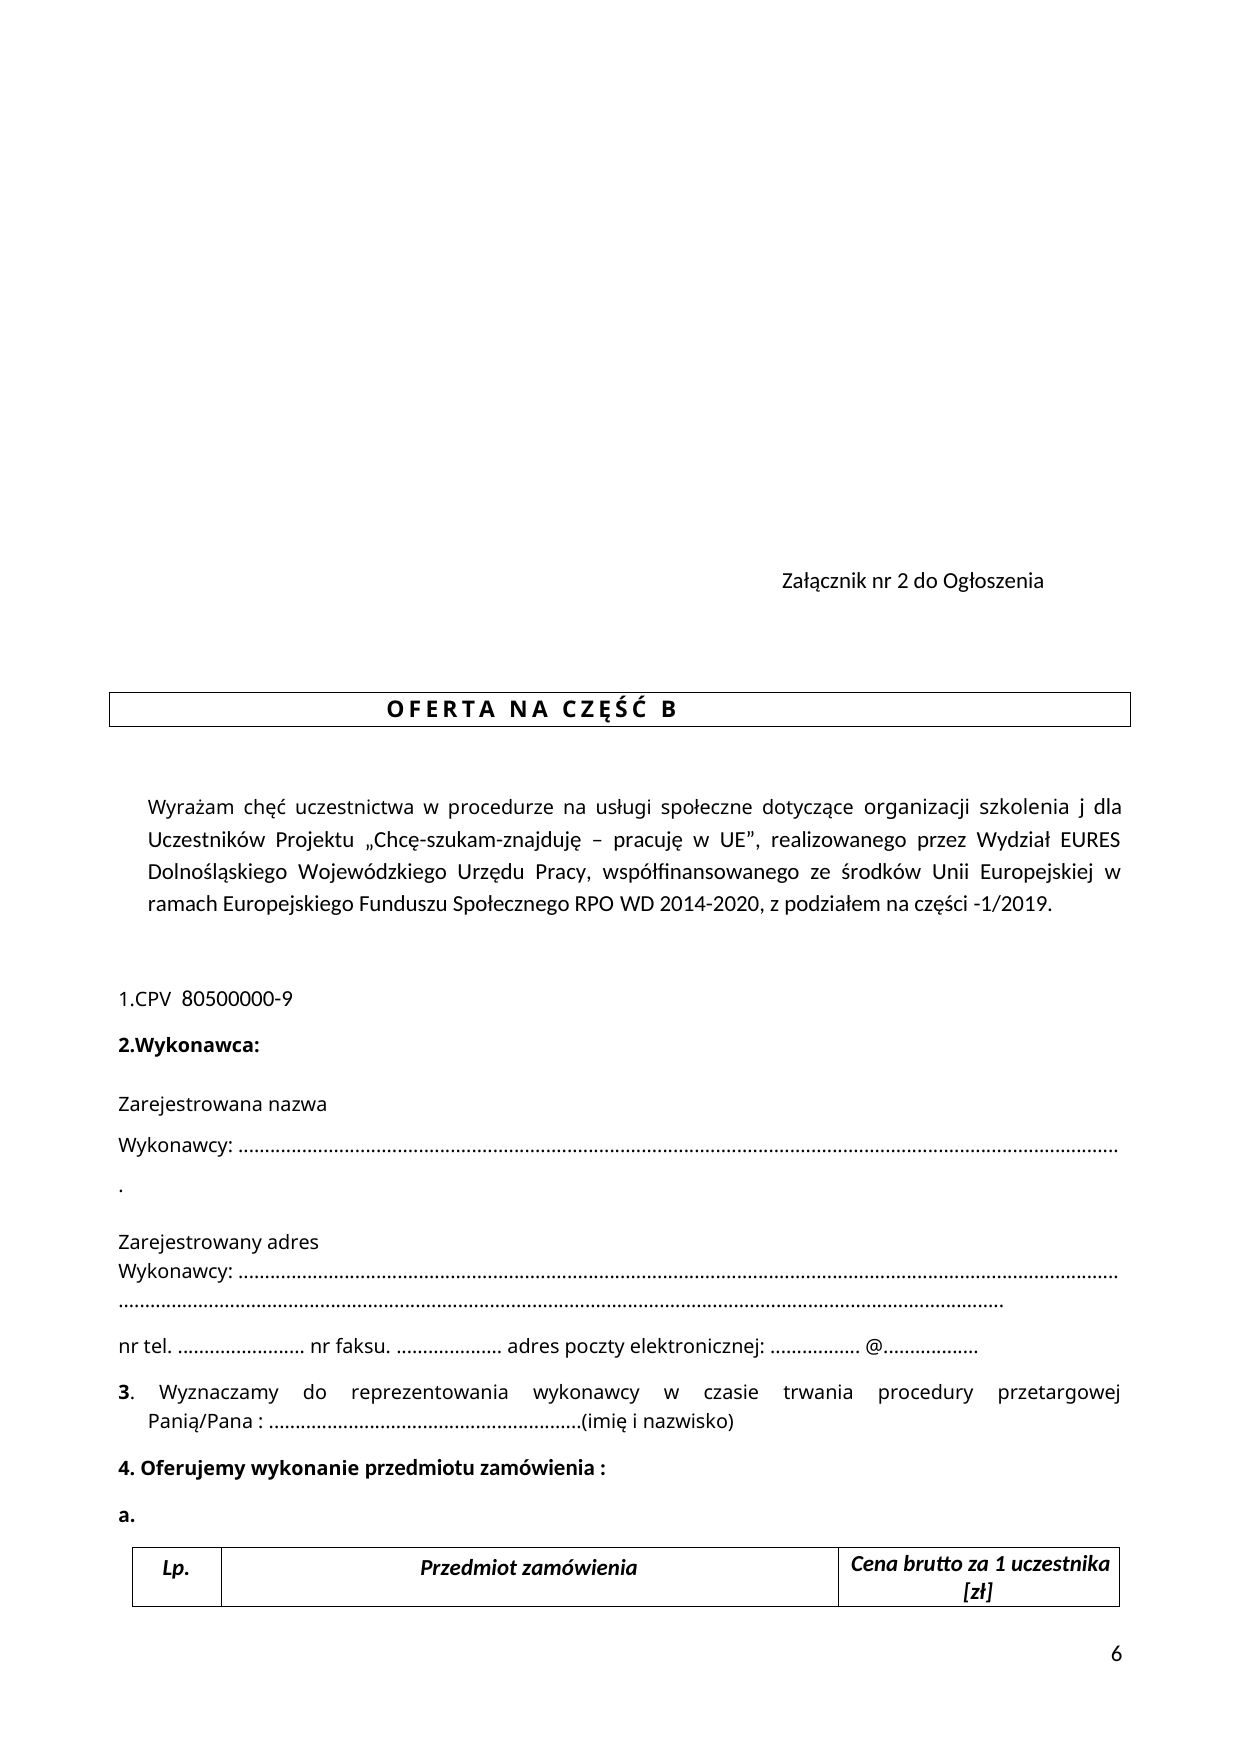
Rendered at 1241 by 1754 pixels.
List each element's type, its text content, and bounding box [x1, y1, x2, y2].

text Zarejestrowana nazwa Wykonawcy: ....................................................................................................................................................................... [118, 1091, 1122, 1198]
text Zarejestrowany adres Wykonawcy: ............................................................................................................................................................................................................................................................................................................................................. [118, 1228, 1122, 1314]
text Załącznik nr 2 do Ogłoszenia [708, 566, 1122, 594]
table_header Lp. [133, 1548, 221, 1606]
table_header Cena brutto za 1 uczestnika [zł] [839, 1548, 1119, 1606]
text 4. Oferujemy wykonanie przedmiotu zamówienia : [118, 1453, 1122, 1481]
text OFERTA NA CZĘŚĆ B [110, 693, 1130, 726]
text nr tel. ........................ nr faksu. .................... adres poczty elektronicznej: ................. @.................. [118, 1332, 1122, 1359]
text 1.CPV 80500000-9 [118, 984, 1122, 1012]
text a. [118, 1500, 1122, 1528]
text 2.Wykonawca: [118, 1031, 1122, 1058]
table_header Przedmiot zamówienia [222, 1548, 838, 1606]
text Wyrażam chęć uczestnictwa w procedurze na usługi społeczne dotyczące organizacji szkolenia j dla Uczestników Projektu „Chcę-szukam-znajduję – pracuję w UE”, realizowanego przez Wydział EURES Dolnośląskiego Wojewódzkiego Urzędu Pracy, współfinansowanego ze środków Unii Europejskiej w ramach Europejskiego Funduszu Społecznego RPO WD 2014-2020, z podziałem na części -1/2019. [148, 792, 1122, 917]
text 3. Wyznaczamy do reprezentowania wykonawcy w czasie trwania procedury przetargowej Panią/Pana : ...........................................................(imię i nazwisko) [118, 1378, 1122, 1434]
